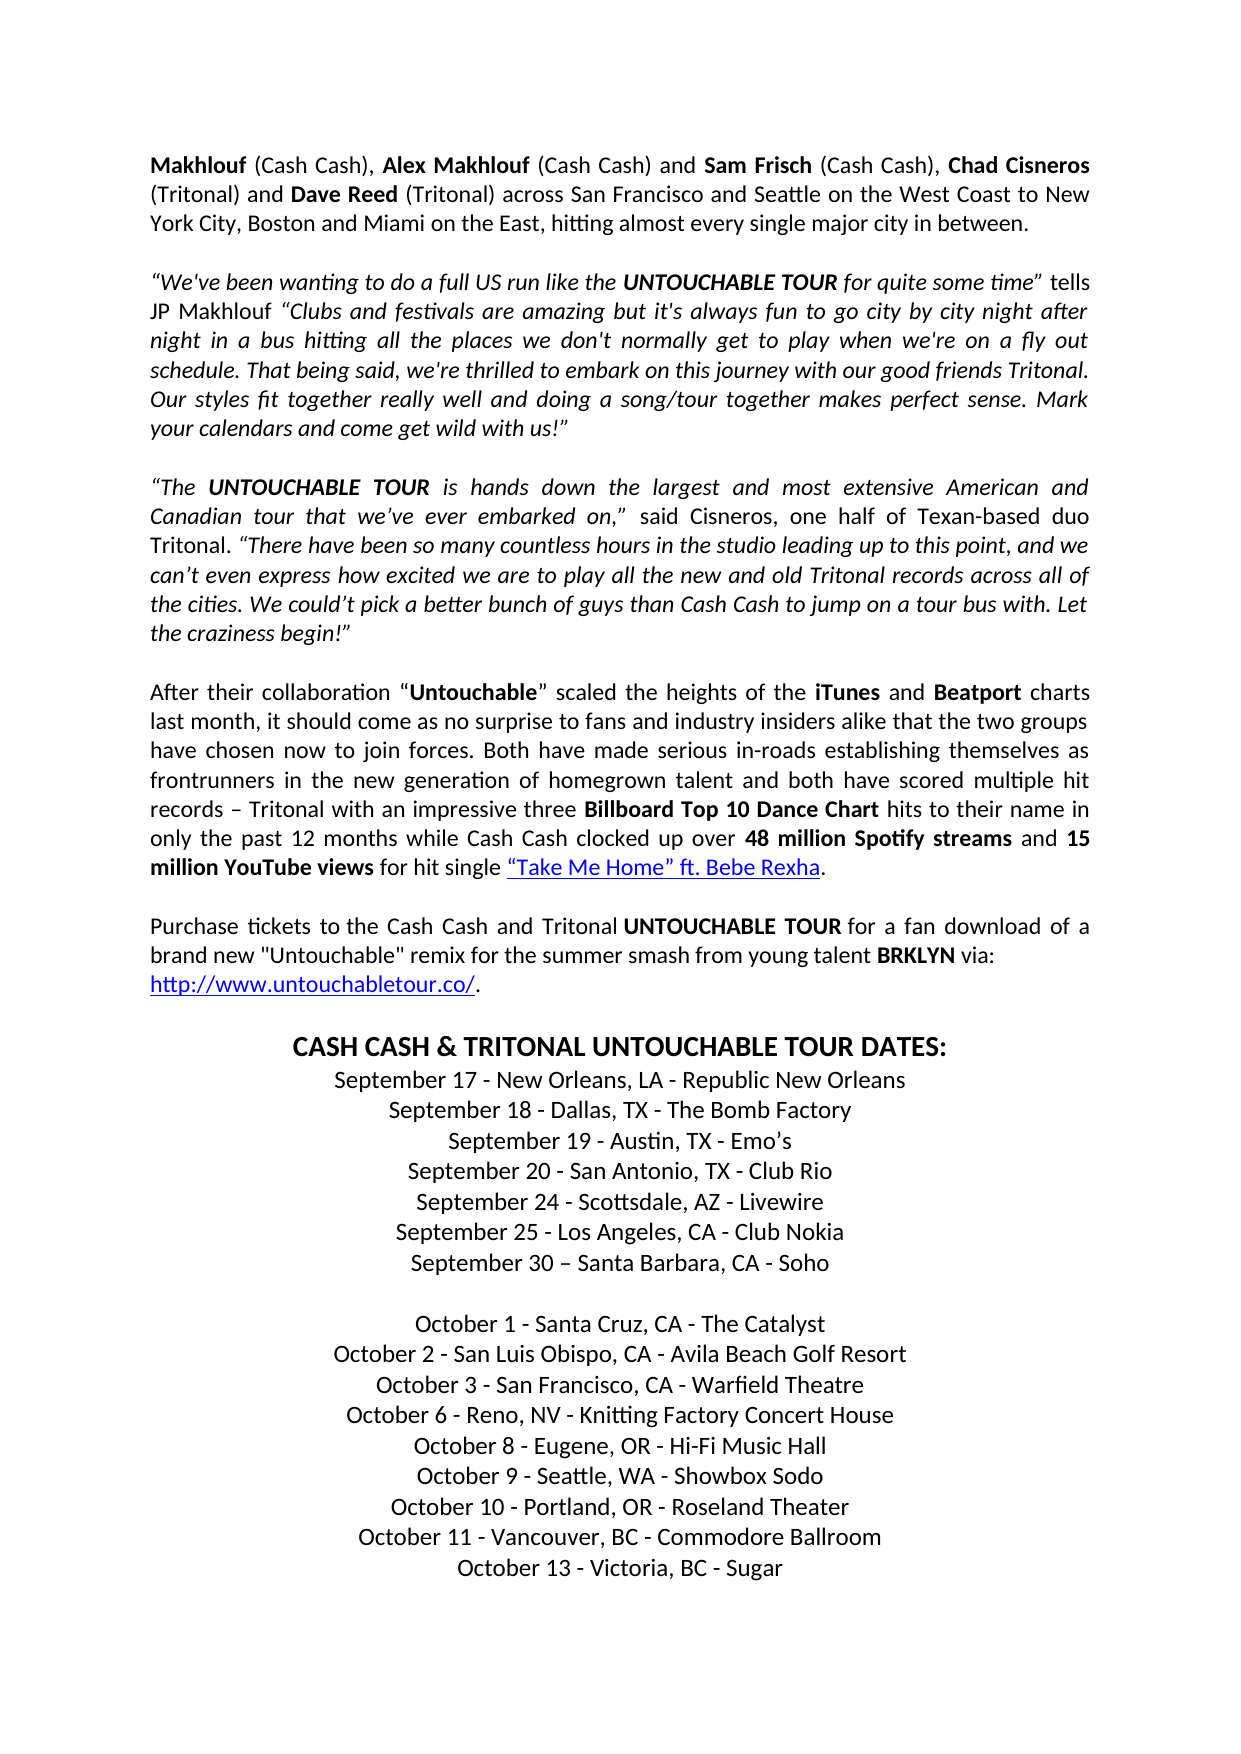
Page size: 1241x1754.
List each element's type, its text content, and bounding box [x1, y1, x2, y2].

text September 30 – Santa Barbara, CA - Soho [150, 1247, 1090, 1277]
text October 2 - San Luis Obispo, CA - Avila Beach Golf Resort [150, 1338, 1090, 1369]
text October 8 - Eugene, OR - Hi-Fi Music Hall [150, 1430, 1090, 1461]
text September 24 - Scottsdale, AZ - Livewire [150, 1186, 1090, 1216]
text September 17 - New Orleans, LA - Republic New Orleans [150, 1064, 1090, 1094]
text October 6 - Reno, NV - Knitting Factory Concert House [150, 1399, 1090, 1430]
text October 9 - Seattle, WA - Showbox Sodo [150, 1461, 1090, 1491]
text October 13 - Victoria, BC - Sugar [150, 1552, 1090, 1583]
text http://www.untouchabletour.co/. [150, 969, 1090, 999]
text October 3 - San Francisco, CA - Warfield Theatre [150, 1369, 1090, 1399]
text After their collaboration “Untouchable” scaled the heights of the iTunes and Beatport charts last month, it should come as no surprise to fans and industry insiders alike that the two groups have chosen now to join forces. Both have made serious in-roads establishing themselves as frontrunners in the new generation of homegrown talent and both have scored multiple hit records – Tritonal with an impressive three Billboard Top 10 Dance Chart hits to their name in only the past 12 months while Cash Cash clocked up over 48 million Spotify streams and 15 million YouTube views for hit single “Take Me Home” ft. Bebe Rexha. [150, 677, 1090, 882]
text Purchase tickets to the Cash Cash and Tritonal UNTOUCHABLE TOUR for a fan download of a brand new "Untouchable" remix for the summer smash from young talent BRKLYN via: [150, 911, 1090, 969]
text September 18 - Dallas, TX - The Bomb Factory [150, 1094, 1090, 1125]
text September 20 - San Antonio, TX - Club Rio [150, 1155, 1090, 1186]
text October 1 - Santa Cruz, CA - The Catalyst [150, 1308, 1090, 1338]
text “The UNTOUCHABLE TOUR is hands down the largest and most extensive American and Canadian tour that we’ve ever embarked on,” said Cisneros, one half of Texan-based duo Tritonal. “There have been so many countless hours in the studio leading up to this point, and we can’t even express how excited we are to play all the new and old Tritonal records across all of the cities. We could’t pick a better bunch of guys than Cash Cash to jump on a tour bus with. Let the craziness begin!” [150, 472, 1090, 648]
text September 19 - Austin, TX - Emo’s [150, 1125, 1090, 1155]
text “We've been wanting to do a full US run like the UNTOUCHABLE TOUR for quite some time” tells JP Makhlouf “Clubs and festivals are amazing but it's always fun to go city by city night after night in a bus hitting all the places we don't normally get to play when we're on a fly out schedule. That being said, we're thrilled to embark on this journey with our good friends Tritonal. Our styles fit together really well and doing a song/tour together makes perfect sense. Mark your calendars and come get wild with us!” [150, 267, 1090, 443]
text September 25 - Los Angeles, CA - Club Nokia [150, 1216, 1090, 1247]
text October 10 - Portland, OR - Roseland Theater [150, 1491, 1090, 1522]
text CASH CASH & TRITONAL UNTOUCHABLE TOUR DATES: [150, 1028, 1090, 1064]
text October 11 - Vancouver, BC - Commodore Ballroom [150, 1522, 1090, 1552]
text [150, 150, 1090, 238]
